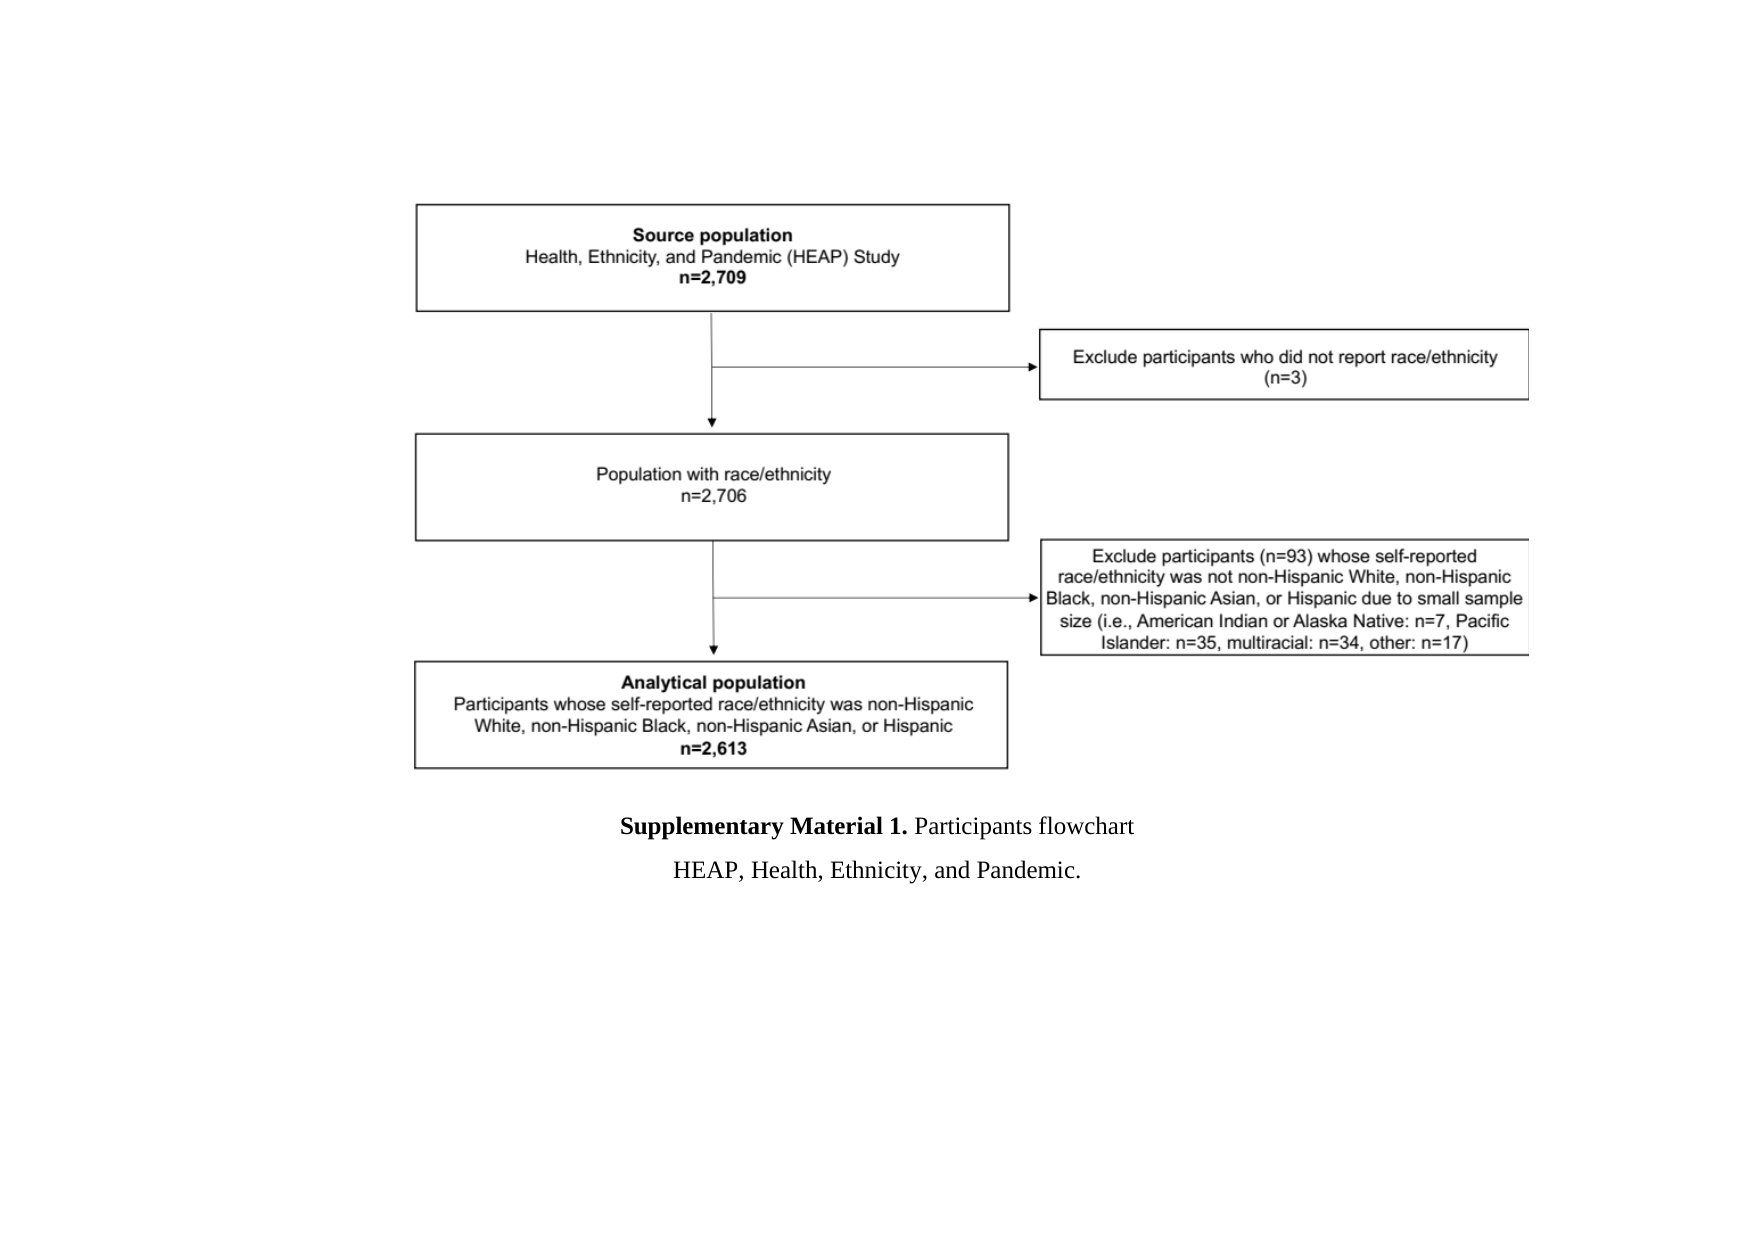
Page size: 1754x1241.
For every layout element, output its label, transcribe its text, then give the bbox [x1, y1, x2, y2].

text Supplementary Material 1. Participants flowchart [75, 803, 1679, 847]
text HEAP, Health, Ethnicity, and Pandemic. [75, 847, 1679, 891]
